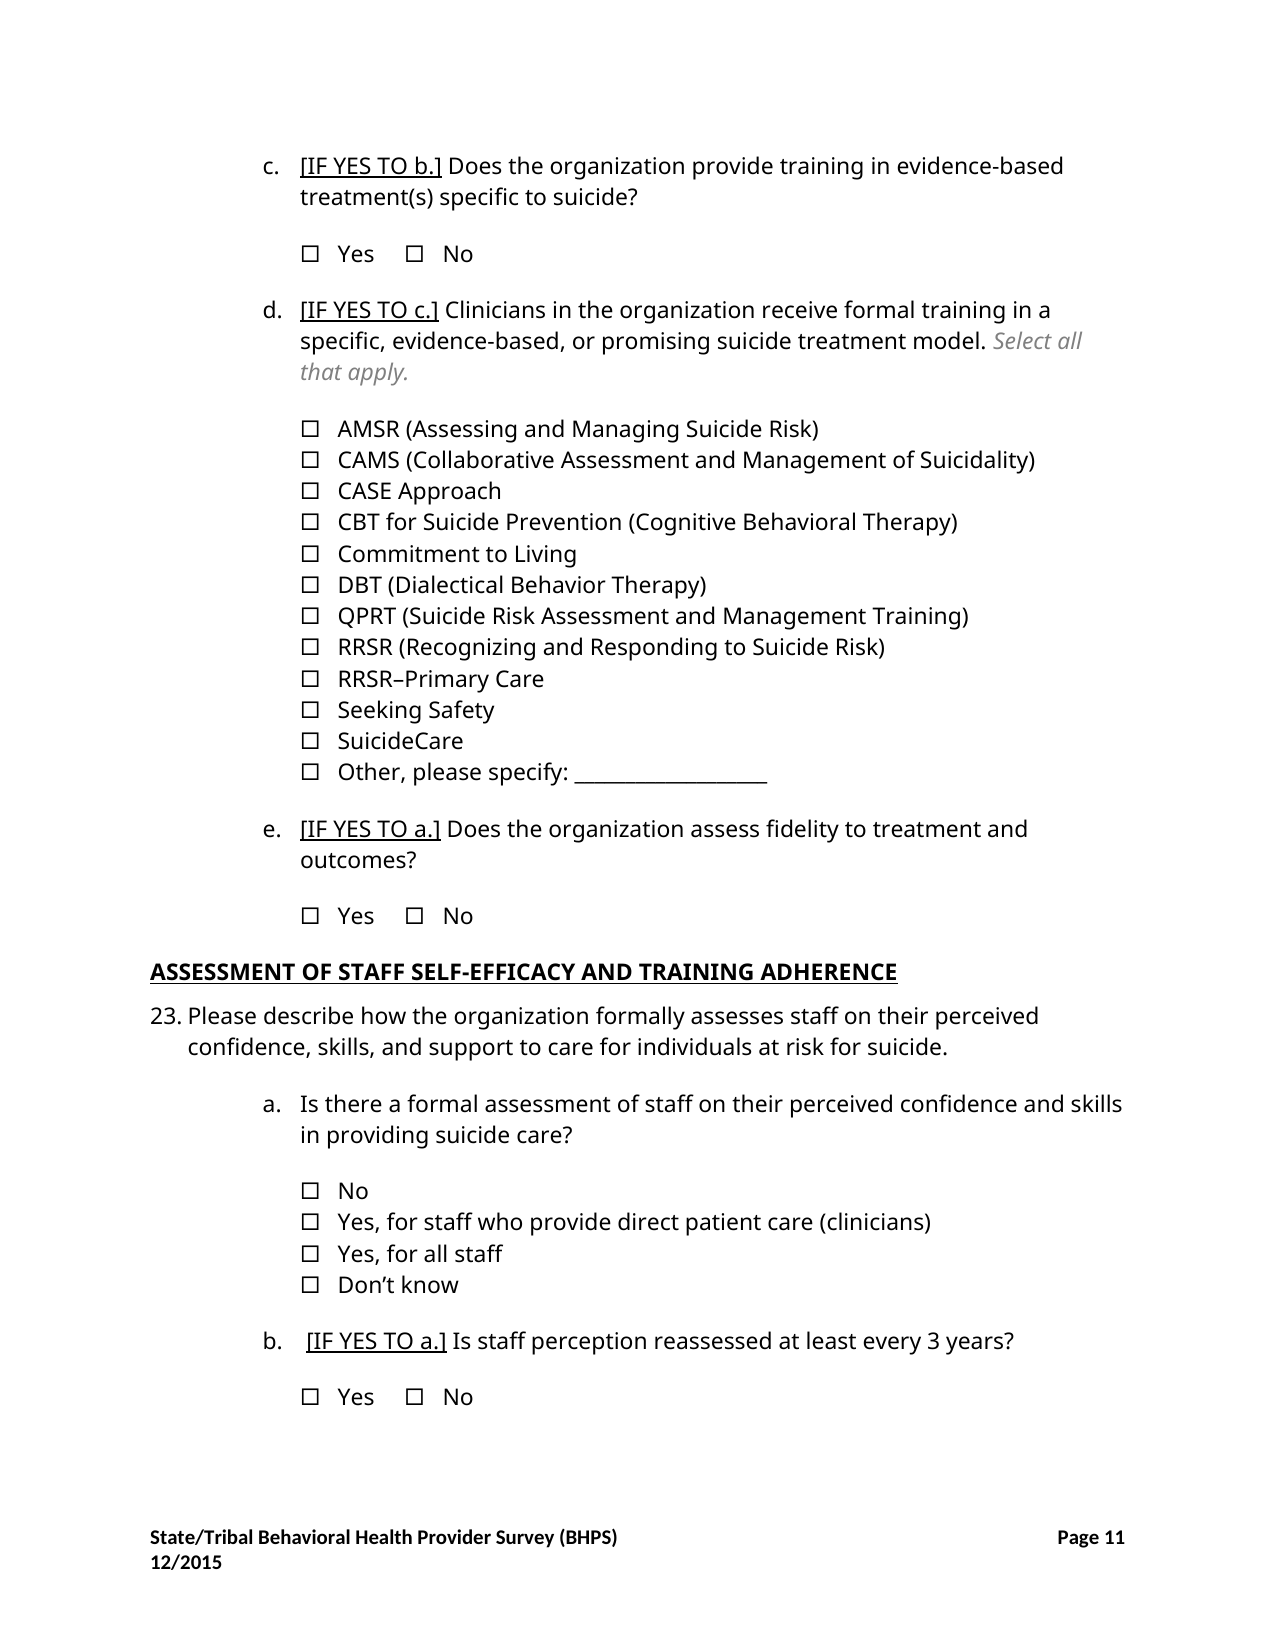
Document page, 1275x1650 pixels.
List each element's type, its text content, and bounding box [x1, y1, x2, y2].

text Yes No [300, 900, 1125, 931]
text Yes No [300, 237, 1125, 269]
text QPRT (Suicide Risk Assessment and Management Training) [300, 600, 1125, 631]
list [IF YES TO a.] Does the organization assess fidelity to treatment and outcomes? [262, 812, 1125, 875]
list [IF YES TO a.] Is staff perception reassessed at least every 3 years? [262, 1325, 1125, 1356]
list Is there a formal assessment of staff on their perceived confidence and skills in providing suicide care? [262, 1087, 1125, 1150]
text No [300, 1175, 1125, 1206]
text AMSR (Assessing and Managing Suicide Risk) [300, 412, 1125, 444]
text Other, please specify: ___________________ [300, 756, 1125, 787]
text ASSESSMENT OF STAFF SELF-EFFICACY AND TRAINING ADHERENCE [150, 956, 1125, 987]
text Yes, for staff who provide direct patient care (clinicians) [300, 1206, 1125, 1237]
text CASE Approach [300, 475, 1125, 506]
text Commitment to Living [300, 537, 1125, 569]
text SuicideCare [300, 725, 1125, 756]
list [IF YES TO b.] Does the organization provide training in evidence-based treatment(s) specific to suicide? [262, 150, 1125, 212]
text Don’t know [300, 1269, 1125, 1300]
list [IF YES TO c.] Clinicians in the organization receive formal training in a specific, evidence-based, or promising suicide treatment model. Select all that apply. [262, 294, 1125, 387]
text Please describe how the organization formally assesses staff on their perceived confidence, skills, and support to care for individuals at risk for suicide. [150, 1000, 1125, 1062]
text CAMS (Collaborative Assessment and Management of Suicidality) [300, 444, 1125, 475]
text Yes, for all staff [300, 1237, 1125, 1269]
text Seeking Safety [300, 694, 1125, 725]
text CBT for Suicide Prevention (Cognitive Behavioral Therapy) [300, 506, 1125, 537]
text Yes No [300, 1381, 1125, 1412]
text DBT (Dialectical Behavior Therapy) [300, 569, 1125, 600]
text RRSR–Primary Care [300, 662, 1125, 694]
text RRSR (Recognizing and Responding to Suicide Risk) [300, 631, 1125, 662]
